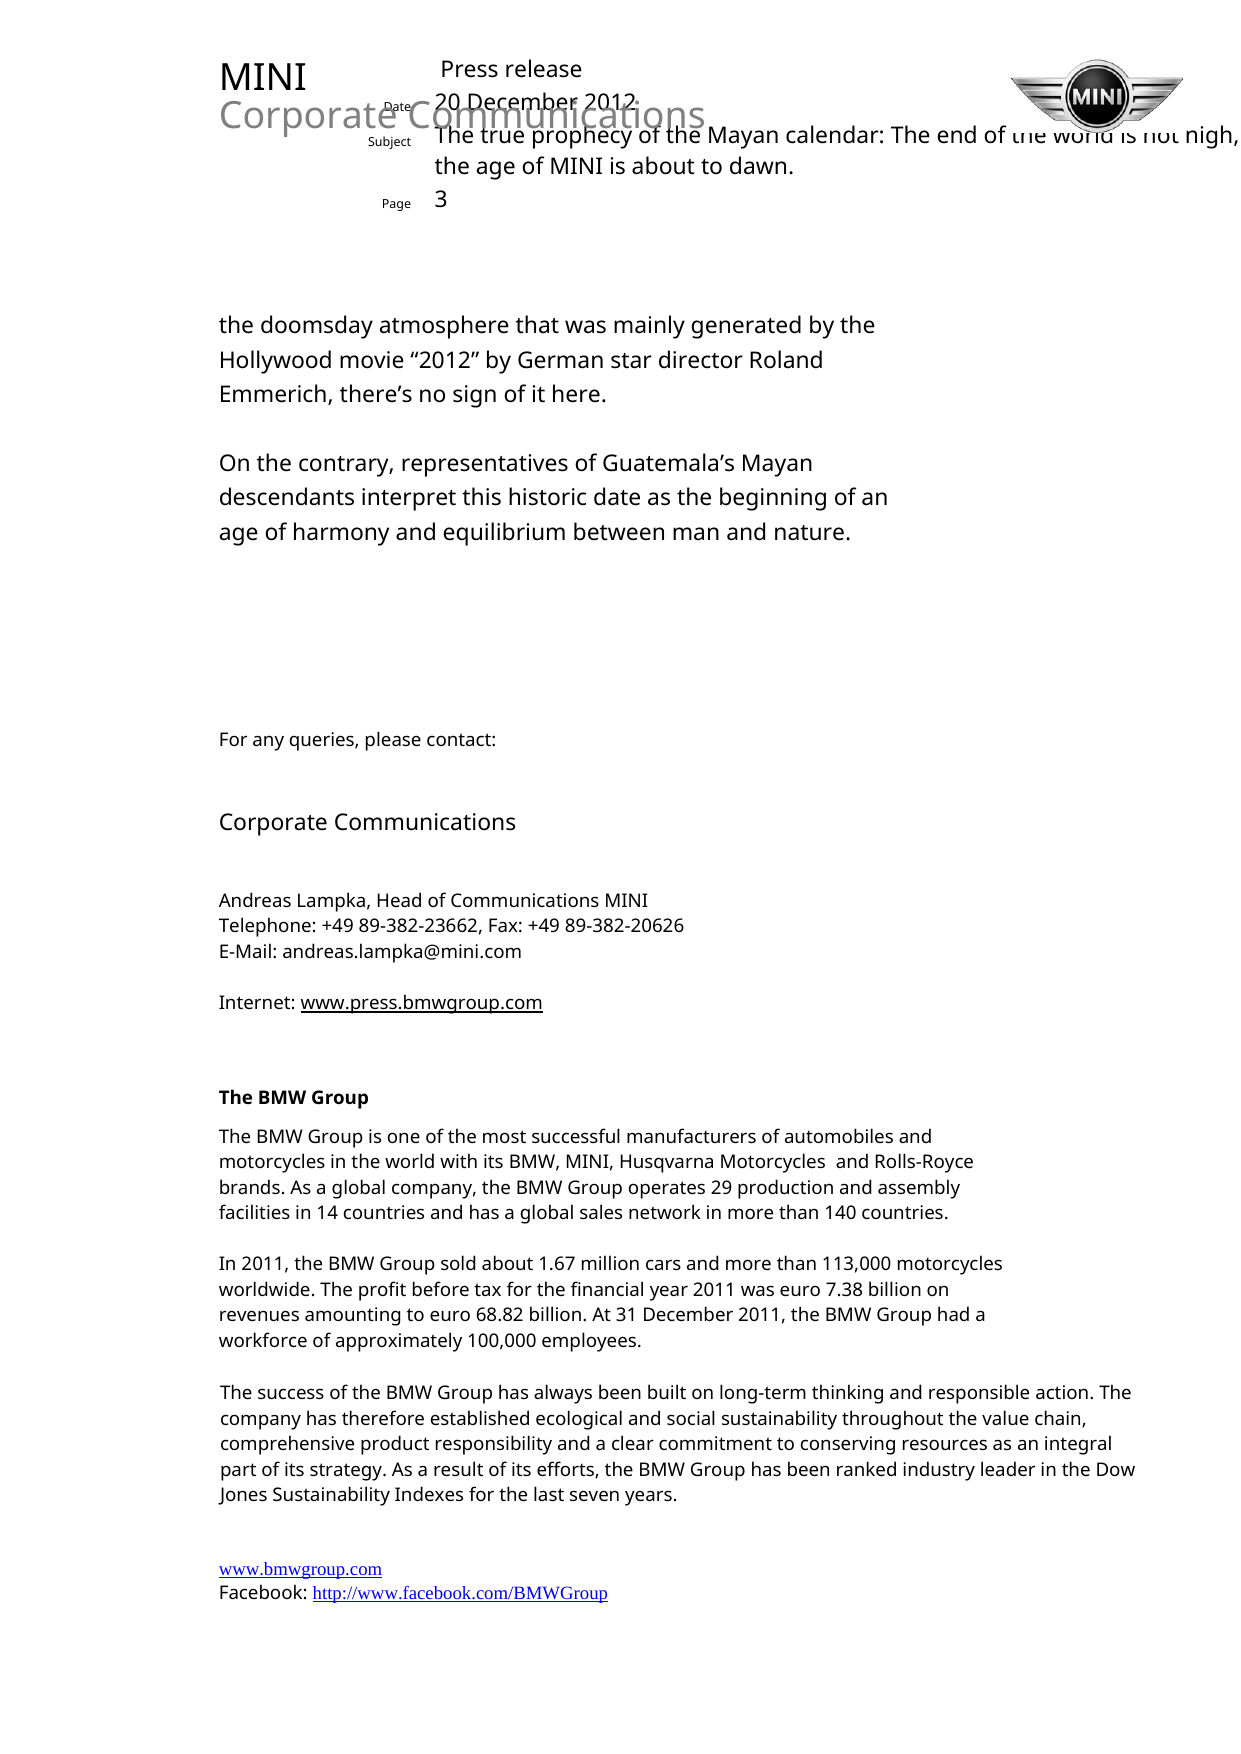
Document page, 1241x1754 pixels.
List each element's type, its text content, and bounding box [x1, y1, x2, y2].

text For any queries, please contact: Corporate Communications [218, 726, 909, 837]
table_header The success of the BMW Group has always been built on long-term thinking and responsible action. The company has therefore established ecological and social sustainability throughout the value chain, comprehensive product responsibility and a clear commitment to conserving resources as an integral part of its strategy. As a result of its efforts, the BMW Group has been ranked industry leader in the Dow Jones Sustainability Indexes for the last seven years. [219, 1378, 1138, 1558]
text Andreas Lampka, Head of Communications MINI [218, 887, 1022, 913]
text The BMW Group is one of the most successful manufacturers of automobiles and motorcycles in the world with its BMW, MINI, Husqvarna Motorcycles and Rolls-Royce brands. As a global company, the BMW Group operates 29 production and assembly facilities in 14 countries and has a global sales network in more than 140 countries. [218, 1123, 1022, 1225]
text In 2011, the BMW Group sold about 1.67 million cars and more than 113,000 motorcycles worldwide. The profit before tax for the financial year 2011 was euro 7.38 billion on revenues amounting to euro 68.82 billion. At 31 December 2011, the BMW Group had a workforce of approximately 100,000 employees. [218, 1251, 1022, 1353]
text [218, 306, 909, 409]
text The BMW Group [218, 1085, 1022, 1110]
text On the contrary, representatives of Guatemala’s Mayan descendants interpret this historic date as the beginning of an age of harmony and equilibrium between man and nature. [218, 444, 909, 547]
text www.bmwgroup.com [218, 1558, 1022, 1579]
text E-Mail: andreas.lampka@mini.com [218, 938, 1022, 964]
picture [1010, 59, 1184, 133]
text Facebook: http://www.facebook.com/BMWGroup [218, 1579, 1022, 1605]
text Internet: www.press.bmwgroup.com [218, 989, 1022, 1015]
text Telephone: +49 89-382-23662, Fax: +49 89-382-20626 [218, 913, 1022, 938]
